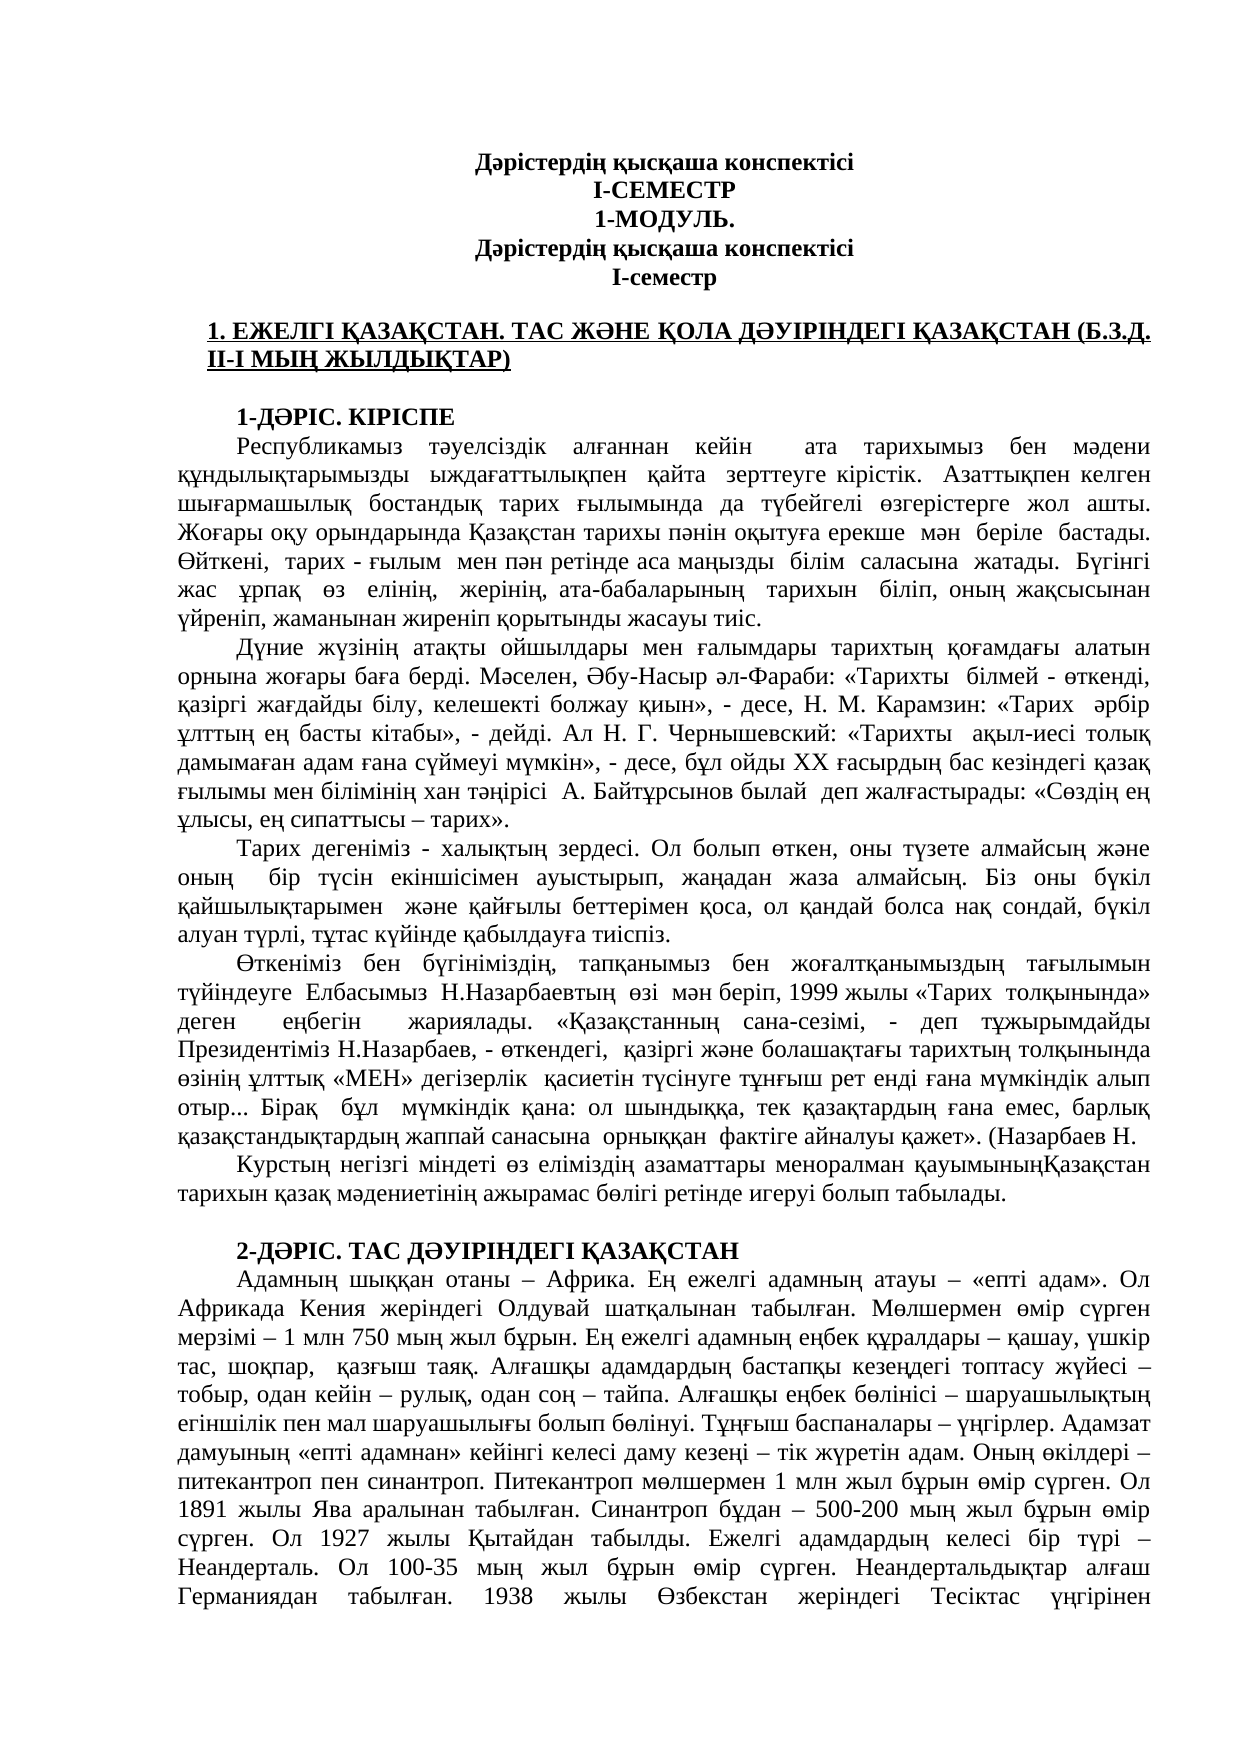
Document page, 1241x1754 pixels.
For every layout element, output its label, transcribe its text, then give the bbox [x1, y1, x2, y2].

text Дәрістердің қысқаша конспектісі [171, 233, 1152, 262]
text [177, 1264, 1152, 1609]
text Дүние жүзінің атақты ойшылдары мен ғалымдары тарихтың қоғамдағы алатын орнына жоғары баға берді. Мәселен, Әбу-Насыр әл-Фараби: «Тарихты білмей - өткенді, қазіргі жағдайды білу, келешекті болжау қиын», - десе, Н. М. Карамзин: «Тарих әрбір ұлттың ең басты кітабы», - дейді. Ал Н. Г. Чернышевский: «Тарихты ақыл-иесі толық дамымаған адам ғана сүймеуі мүмкін», - десе, бұл ойды XX ғасырдың бас кезіндегі қазақ ғылымы мен білімінің хан тәңірісі А. Байтұрсынов былай деп жалғастырады: «Сөздің ең ұлысы, ең сипаттысы – тарих». [177, 632, 1152, 833]
text 1-МОДУЛЬ. [177, 204, 1152, 233]
text І-семестр [177, 262, 1152, 291]
text І-СЕМЕСТР [177, 176, 1152, 204]
text Дәрістердің қысқаша конспектісі [171, 147, 1152, 176]
text 2-ДӘРІС. ТАС ДӘУІРІНДЕГІ ҚАЗАҚСТАН [177, 1236, 1152, 1264]
text Өткеніміз бен бүгініміздің, тапқанымыз бен жоғалтқанымыздың тағылымын түйіндеуге Елбасымыз Н.Назарбаевтың өзі мән беріп, 1999 жылы «Тарих толқынында» деген еңбегін жариялады. «Қазақстанның сана-сезімі, - деп тұжырымдайды Президентіміз Н.Назарбаев, - өткендегі, қазіргі және болашақтағы тарихтың толқынында өзінің ұлттық «МЕН» дегізерлік қасиетін түсінуге тұнғыш рет енді ғана мүмкіндік алып отыр... Бірақ бұл мүмкіндік қана: ол шындыққа, тек қазақтардың ғана емес, барлық қазақстандықтардың жаппай санасына орныққан фактіге айналуы қажет». (Назарбаев Н. [177, 948, 1152, 1149]
text 1-ДӘРІС. КІРІСПЕ [177, 402, 1152, 431]
text 1. ЕЖЕЛГІ ҚАЗАҚСТАН. ТАС ЖӘНЕ ҚОЛА ДӘУІРІНДЕГІ ҚАЗАҚСТАН (Б.З.Д. ІІ-І МЫҢ ЖЫЛДЫҚТАР) [207, 316, 1152, 373]
text Тарих дегеніміз - халықтың зердесі. Ол болып өткен, оны түзете алмайсың және оның бір түсін екіншісімен ауыстырып, жаңадан жаза алмайсың. Біз оны бүкіл қайшылықтарымен және қайғылы беттерімен қоса, ол қандай болса нақ сондай, бүкіл алуан түрлі, тұтас күйінде қабылдауға тиіспіз. [177, 833, 1152, 948]
text Курстың негізгі міндеті өз еліміздің азаматтары меноралман қауымыныңҚазақстан тарихын қазақ мәдениетінің ажырамас бөлігі ретінде игеруі болып табылады. [177, 1149, 1152, 1207]
title Республикамыз тәуелсіздік алғаннан кейін ата тарихымыз бен мәдени құндылықтарымызды ыждағаттылықпен қайта зерттеуге кірістік. Азаттықпен келген шығармашылық бостандық тарих ғылымында да түбейгелі өзгерістерге жол ашты. Жоғары оқу орындарында Қазақстан тарихы пәнін оқытуға ерекше мән беріле бастады. Өйткені, тарих - ғылым мен пән ретінде аса маңызды білім саласына жатады. Бүгінгі жас ұрпақ өз елінің, жерінің, ата-бабаларының тарихын біліп, оның жақсысынан үйреніп, жаманынан жиреніп қорытынды жасауы тиіс. [177, 431, 1152, 632]
